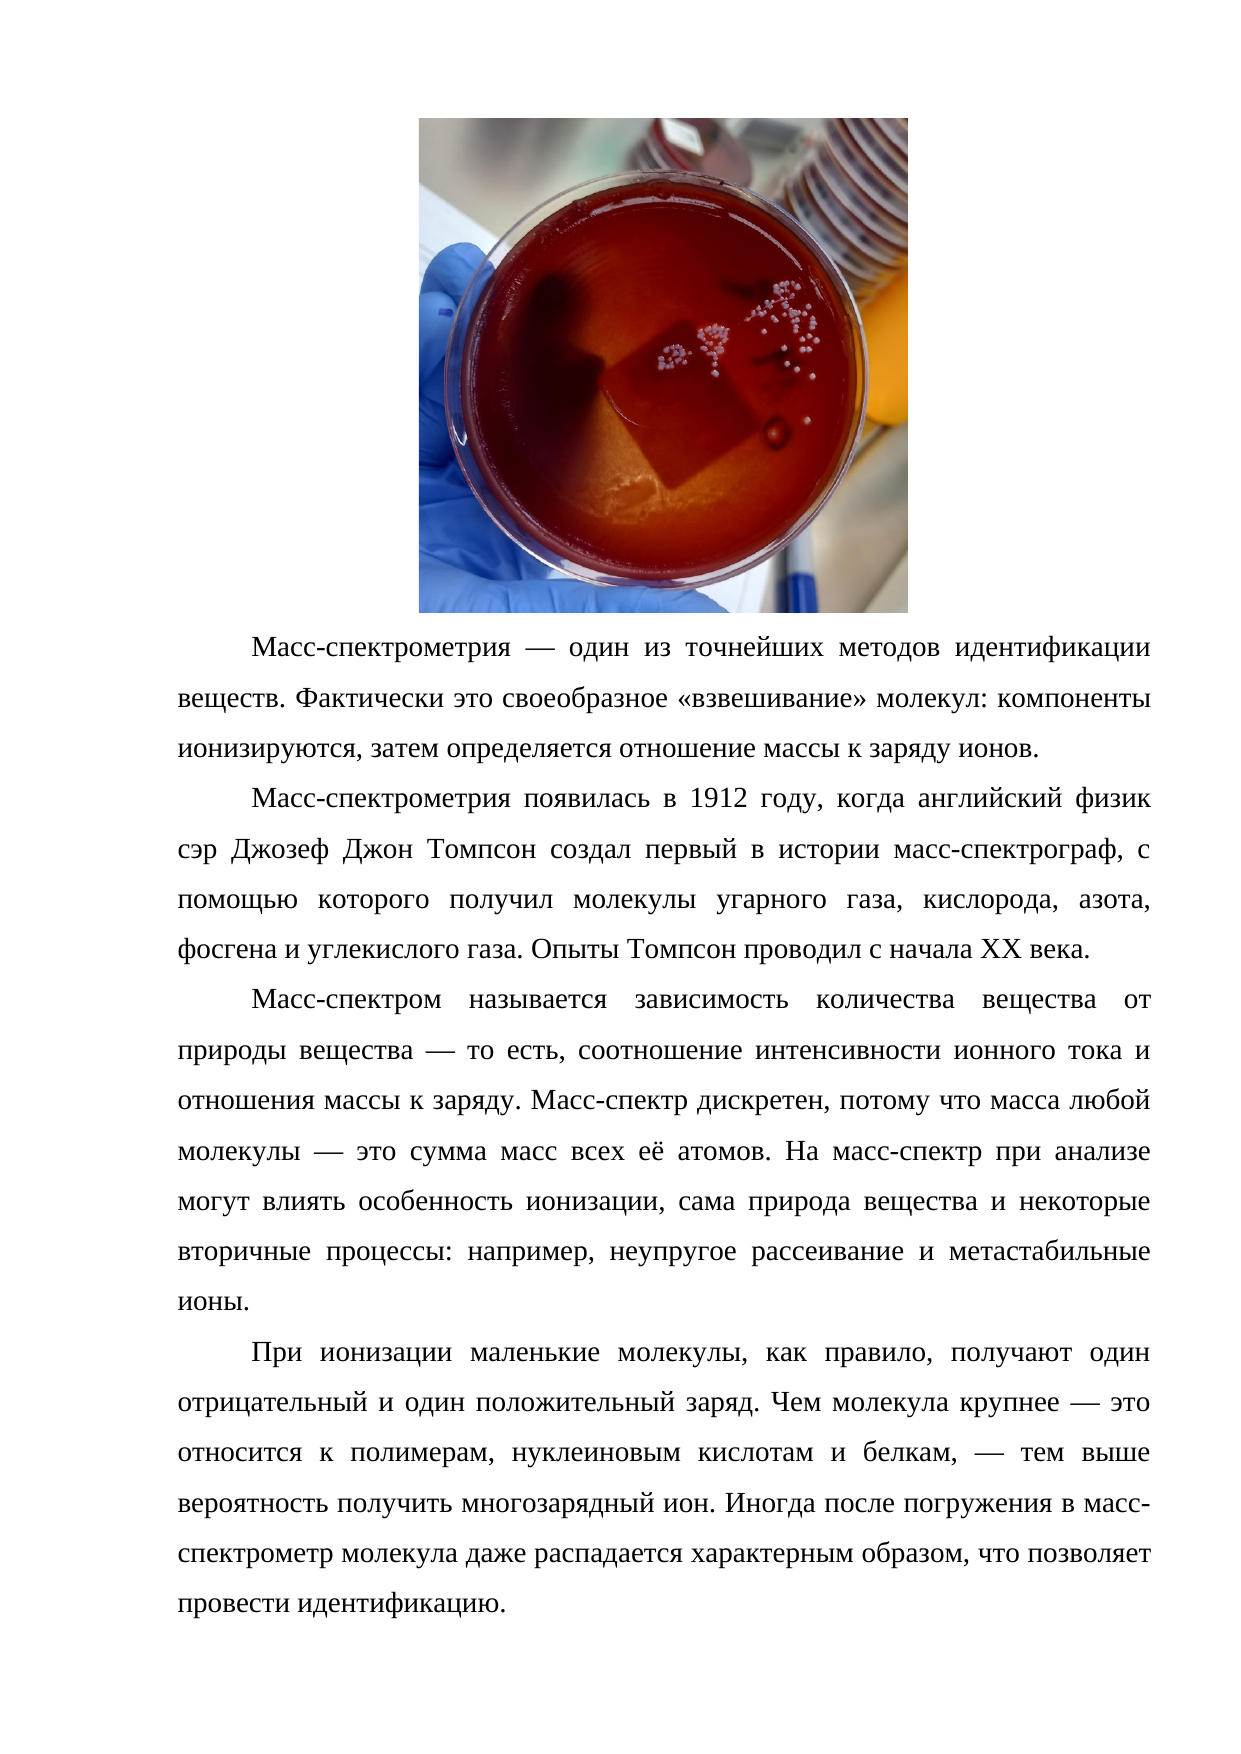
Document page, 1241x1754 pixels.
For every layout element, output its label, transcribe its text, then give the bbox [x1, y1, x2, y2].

text Масс-спектрометрия появилась в 1912 году, когда английский физик сэр Джозеф Джон Томпсон создал первый в истории масс-спектрограф, с помощью которого получил молекулы угарного газа, кислорода, азота, фосгена и углекислого газа. Опыты Томпсон проводил с начала XX века. [177, 780, 1152, 965]
text Масс-спектром называется зависимость количества вещества от природы вещества — то есть, соотношение интенсивности ионного тока и отношения массы к заряду. Масс-спектр дискретен, потому что масса любой молекулы — это сумма масс всех её атомов. На масс-спектр при анализе могут влиять особенность ионизации, сама природа вещества и некоторые вторичные процессы: например, неупругое рассеивание и метастабильные ионы. [177, 982, 1152, 1317]
text При ионизации маленькие молекулы, как правило, получают один отрицательный и один положительный заряд. Чем молекула крупнее — это относится к полимерам, нуклеиновым кислотам и белкам, — тем выше вероятность получить многозарядный ион. Иногда после погружения в масс-спектрометр молекула даже распадается характерным образом, что позволяет провести идентификацию. [177, 1334, 1152, 1619]
picture [418, 118, 908, 613]
text Масс-спектрометрия — один из точнейших методов идентификации веществ. Фактически это своеобразное «взвешивание» молекул: компоненты ионизируются, затем определяется отношение массы к заряду ионов. [177, 629, 1152, 764]
